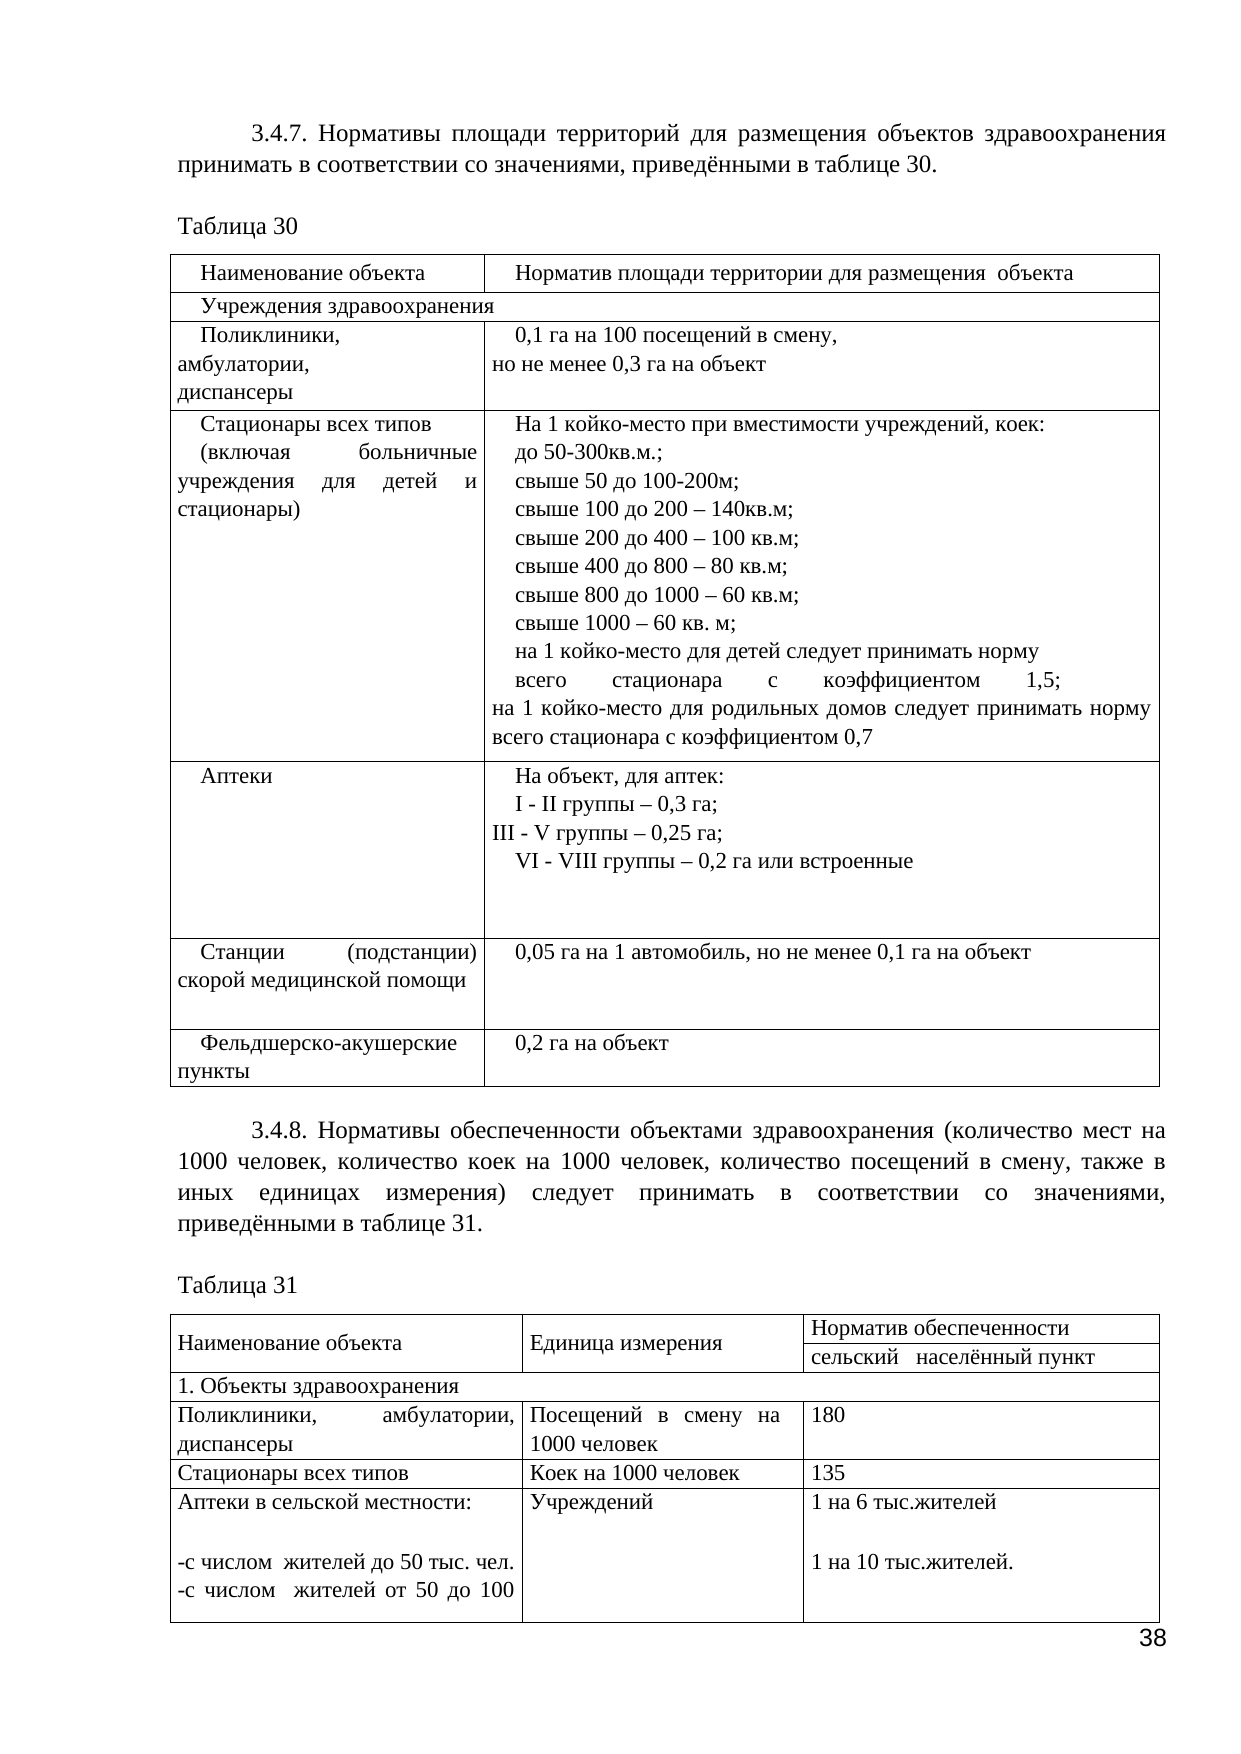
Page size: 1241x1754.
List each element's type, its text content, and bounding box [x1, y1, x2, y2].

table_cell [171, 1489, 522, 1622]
text Таблица 30 [177, 211, 1167, 240]
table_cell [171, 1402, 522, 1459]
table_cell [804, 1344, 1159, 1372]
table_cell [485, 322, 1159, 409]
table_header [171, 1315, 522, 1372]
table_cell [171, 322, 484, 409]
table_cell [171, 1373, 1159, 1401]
text 3.4.7. Нормативы площади территорий для размещения объектов здравоохранения принимать в соответствии со значениями, приведёнными в таблице 30. [177, 118, 1167, 178]
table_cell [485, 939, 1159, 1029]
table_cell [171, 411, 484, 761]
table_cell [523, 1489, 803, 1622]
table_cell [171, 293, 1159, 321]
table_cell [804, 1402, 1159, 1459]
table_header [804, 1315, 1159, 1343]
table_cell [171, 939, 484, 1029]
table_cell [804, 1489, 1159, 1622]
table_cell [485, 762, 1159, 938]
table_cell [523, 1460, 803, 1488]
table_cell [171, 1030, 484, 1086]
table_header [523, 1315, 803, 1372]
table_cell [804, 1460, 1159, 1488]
text Таблица 31 [177, 1270, 1167, 1299]
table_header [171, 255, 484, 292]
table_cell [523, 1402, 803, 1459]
text 3.4.8. Нормативы обеспеченности объектами здравоохранения (количество мест на 1000 человек, количество коек на 1000 человек, количество посещений в смену, также в иных единицах измерения) следует принимать в соответствии со значениями, приведёнными в таблице 31. [177, 1115, 1167, 1237]
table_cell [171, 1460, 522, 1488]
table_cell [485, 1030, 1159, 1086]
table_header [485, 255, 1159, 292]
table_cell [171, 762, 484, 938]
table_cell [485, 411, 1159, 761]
